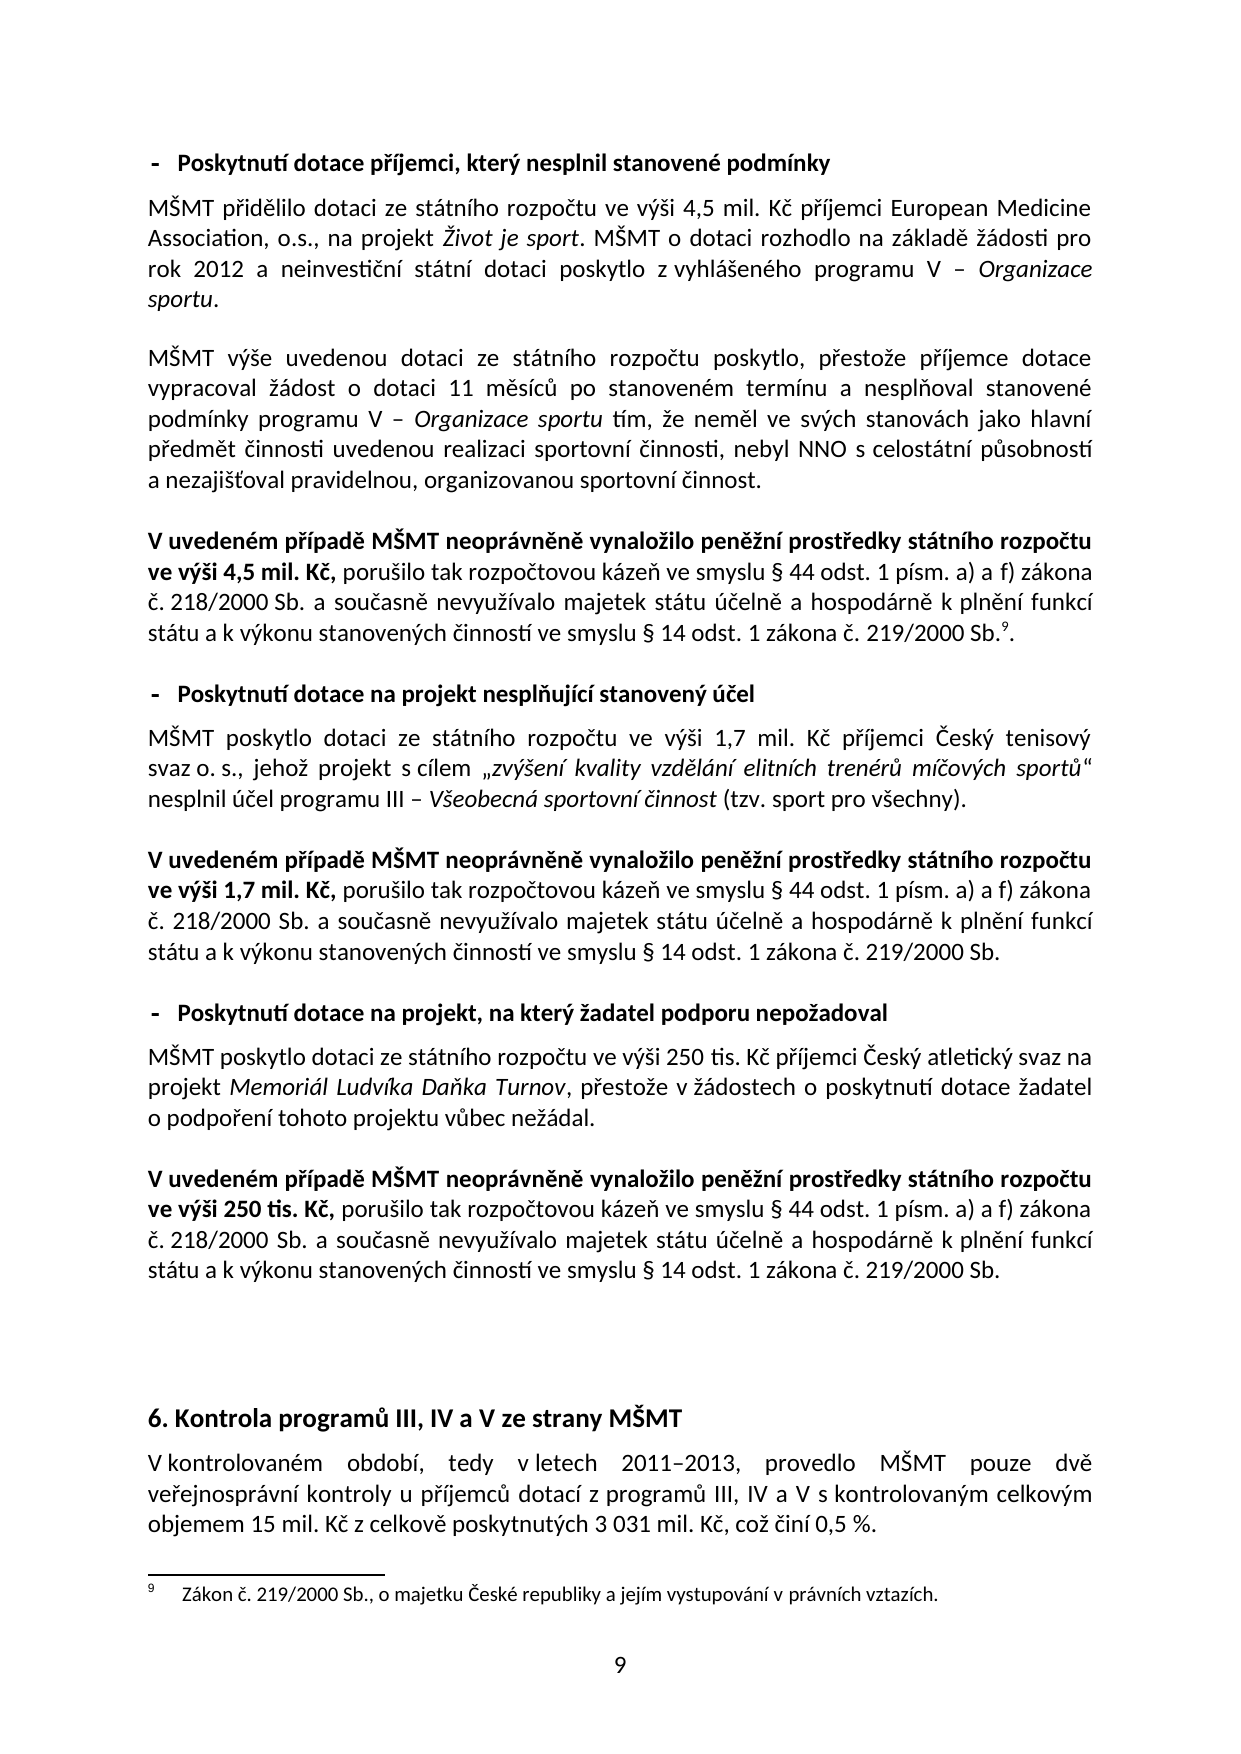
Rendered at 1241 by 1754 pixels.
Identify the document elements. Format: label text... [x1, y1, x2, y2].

subtitle Poskytnutí dotace na projekt, na který žadatel podporu nepožadoval [148, 997, 1093, 1028]
text V kontrolovaném období, tedy v letech 2011–2013, provedlo MŠMT pouze dvě veřejnosprávní kontroly u příjemců dotací z programů III, IV a V s kontrolovaným celkovým objemem 15 mil. Kč z celkově poskytnutých 3 031 mil. Kč, což činí 0,5 %. [148, 1447, 1093, 1539]
text MŠMT výše uvedenou dotaci ze státního rozpočtu poskytlo, přestože příjemce dotace vypracoval žádost o dotaci 11 měsíců po stanoveném termínu a nesplňoval stanovené podmínky programu V – Organizace sportu tím, že neměl ve svých stanovách jako hlavní předmět činnosti uvedenou realizaci sportovní činnosti, nebyl NNO s celostátní působností a nezajišťoval pravidelnou, organizovanou sportovní činnost. [148, 342, 1093, 494]
text V uvedeném případě MŠMT neoprávněně vynaložilo peněžní prostředky státního rozpočtu ve výši 1,7 mil. Kč, porušilo tak rozpočtovou kázeň ve smyslu § 44 odst. 1 písm. a) a f) zákona č. 218/2000 Sb. a současně nevyužívalo majetek státu účelně a hospodárně k plnění funkcí státu a k výkonu stanovených činností ve smyslu § 14 odst. 1 zákona č. 219/2000 Sb. [148, 844, 1093, 966]
text V uvedeném případě MŠMT neoprávněně vynaložilo peněžní prostředky státního rozpočtu ve výši 4,5 mil. Kč, porušilo tak rozpočtovou kázeň ve smyslu § 44 odst. 1 písm. a) a f) zákona č. 218/2000 Sb. a současně nevyužívalo majetek státu účelně a hospodárně k plnění funkcí státu a k výkonu stanovených činností ve smyslu § 14 odst. 1 zákona č. 219/2000 Sb.. [148, 525, 1093, 647]
text MŠMT přidělilo dotaci ze státního rozpočtu ve výši 4,5 mil. Kč příjemci European Medicine Association, o.s., na projekt Život je sport. MŠMT o dotaci rozhodlo na základě žádosti pro rok 2012 a neinvestiční státní dotaci poskytlo z vyhlášeného programu V – Organizace sportu. [148, 192, 1093, 314]
subtitle Poskytnutí dotace příjemci, který nesplnil stanovené podmínky [148, 148, 1093, 179]
subtitle Poskytnutí dotace na projekt nesplňující stanovený účel [148, 678, 1093, 709]
subtitle 6. Kontrola programů III, IV a V ze strany MŠMT [148, 1402, 1093, 1435]
text V uvedeném případě MŠMT neoprávněně vynaložilo peněžní prostředky státního rozpočtu ve výši 250 tis. Kč, porušilo tak rozpočtovou kázeň ve smyslu § 44 odst. 1 písm. a) a f) zákona č. 218/2000 Sb. a současně nevyužívalo majetek státu účelně a hospodárně k plnění funkcí státu a k výkonu stanovených činností ve smyslu § 14 odst. 1 zákona č. 219/2000 Sb. [148, 1163, 1093, 1285]
text MŠMT poskytlo dotaci ze státního rozpočtu ve výši 250 tis. Kč příjemci Český atletický svaz na projekt Memoriál Ludvíka Daňka Turnov, přestože v žádostech o poskytnutí dotace žadatel o podpoření tohoto projektu vůbec nežádal. [148, 1041, 1093, 1132]
text MŠMT poskytlo dotaci ze státního rozpočtu ve výši 1,7 mil. Kč příjemci Český tenisový svaz o. s., jehož projekt s cílem „zvýšení kvality vzdělání elitních trenérů míčových sportů“ nesplnil účel programu III – Všeobecná sportovní činnost (tzv. sport pro všechny). [148, 722, 1093, 813]
